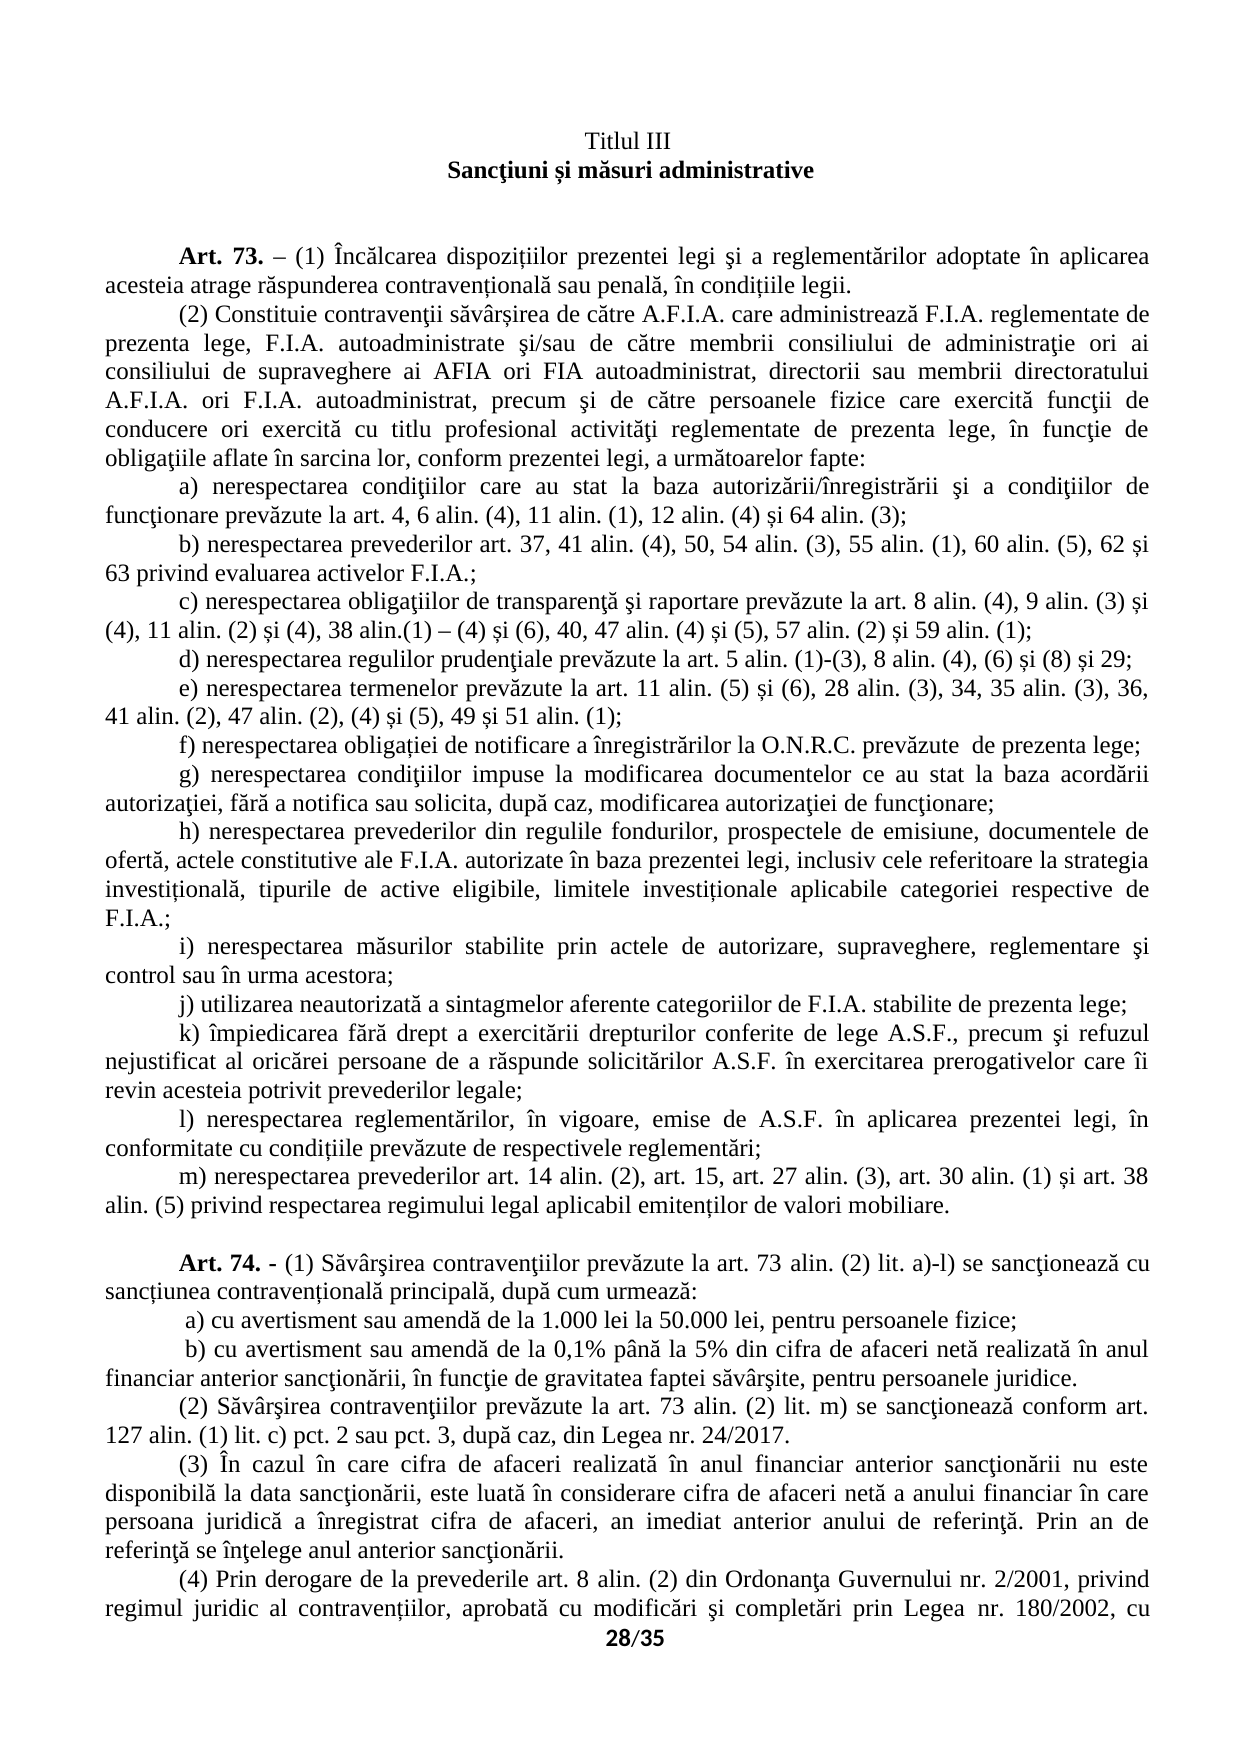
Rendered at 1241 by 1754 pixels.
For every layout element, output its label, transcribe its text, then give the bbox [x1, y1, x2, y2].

text d) nerespectarea regulilor prudenţiale prevăzute la art. 5 alin. (1)-(3), 8 alin. (4), (6) și (8) și 29; [105, 644, 1150, 673]
text b) nerespectarea prevederilor art. 37, 41 alin. (4), 50, 54 alin. (3), 55 alin. (1), 60 alin. (5), 62 și 63 privind evaluarea activelor F.I.A.; [105, 529, 1150, 586]
text e) nerespectarea termenelor prevăzute la art. 11 alin. (5) și (6), 28 alin. (3), 34, 35 alin. (3), 36, 41 alin. (2), 47 alin. (2), (4) și (5), 49 și 51 alin. (1); [105, 673, 1150, 730]
text (2) Constituie contravenţii săvârșirea de către A.F.I.A. care administrează F.I.A. reglementate de prezenta lege, F.I.A. autoadministrate şi/sau de către membrii consiliului de administraţie ori ai consiliului de supraveghere ai AFIA ori FIA autoadministrat, directorii sau membrii directoratului A.F.I.A. ori F.I.A. autoadministrat, precum şi de către persoanele fizice care exercită funcţii de conducere ori exercită cu titlu profesional activităţi reglementate de prezenta lege, în funcţie de obligaţiile aflate în sarcina lor, conform prezentei legi, a următoarelor fapte: [105, 299, 1150, 471]
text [105, 1564, 1150, 1621]
text m) nerespectarea prevederilor art. 14 alin. (2), art. 15, art. 27 alin. (3), art. 30 alin. (1) și art. 38 alin. (5) privind respectarea regimului legal aplicabil emitenților de valori mobiliare. [105, 1161, 1150, 1219]
text Titlul III [105, 126, 1150, 155]
text Art. 74. - (1) Săvârşirea contravenţiilor prevăzute la art. 73 alin. (2) lit. a)-l) se sancţionează cu sancțiunea contravențională principală, după cum urmează: [105, 1248, 1150, 1305]
text f) nerespectarea obligației de notificare a înregistrărilor la O.N.R.C. prevăzute de prezenta lege; [105, 730, 1150, 759]
text g) nerespectarea condiţiilor impuse la modificarea documentelor ce au stat la baza acordării autorizaţiei, fără a notifica sau solicita, după caz, modificarea autorizaţiei de funcţionare; [105, 759, 1150, 816]
text j) utilizarea neautorizată a sintagmelor aferente categoriilor de F.I.A. stabilite de prezenta lege; [105, 989, 1150, 1018]
text b) cu avertisment sau amendă de la 0,1% până la 5% din cifra de afaceri netă realizată în anul financiar anterior sancţionării, în funcţie de gravitatea faptei săvârşite, pentru persoanele juridice. [105, 1334, 1150, 1391]
text (2) Săvârşirea contravenţiilor prevăzute la art. 73 alin. (2) lit. m) se sancţionează conform art. 127 alin. (1) lit. c) pct. 2 sau pct. 3, după caz, din Legea nr. 24/2017. [105, 1391, 1150, 1449]
text i) nerespectarea măsurilor stabilite prin actele de autorizare, supraveghere, reglementare şi control sau în urma acestora; [105, 931, 1150, 989]
text h) nerespectarea prevederilor din regulile fondurilor, prospectele de emisiune, documentele de ofertă, actele constitutive ale F.I.A. autorizate în baza prezentei legi, inclusiv cele referitoare la strategia investițională, tipurile de active eligibile, limitele investiționale aplicabile categoriei respective de F.I.A.; [105, 816, 1150, 931]
text (3) În cazul în care cifra de afaceri realizată în anul financiar anterior sancţionării nu este disponibilă la data sancţionării, este luată în considerare cifra de afaceri netă a anului financiar în care persoana juridică a înregistrat cifra de afaceri, an imediat anterior anului de referinţă. Prin an de referinţă se înţelege anul anterior sancţionării. [105, 1449, 1150, 1564]
text a) nerespectarea condiţiilor care au stat la baza autorizării/înregistrării şi a condiţiilor de funcţionare prevăzute la art. 4, 6 alin. (4), 11 alin. (1), 12 alin. (4) și 64 alin. (3); [105, 471, 1150, 529]
text l) nerespectarea reglementărilor, în vigoare, emise de A.S.F. în aplicarea prezentei legi, în conformitate cu condițiile prevăzute de respectivele reglementări; [105, 1104, 1150, 1161]
text k) împiedicarea fără drept a exercitării drepturilor conferite de lege A.S.F., precum şi refuzul nejustificat al oricărei persoane de a răspunde solicitărilor A.S.F. în exercitarea prerogativelor care îi revin acesteia potrivit prevederilor legale; [105, 1018, 1150, 1104]
text Art. 73. – (1) Încălcarea dispozițiilor prezentei legi şi a reglementărilor adoptate în aplicarea acesteia atrage răspunderea contravențională sau penală, în condițiile legii. [105, 241, 1150, 299]
text Sancţiuni și măsuri administrative [105, 155, 1150, 184]
text a) cu avertisment sau amendă de la 1.000 lei la 50.000 lei, pentru persoanele fizice; [105, 1305, 1150, 1334]
text c) nerespectarea obligaţiilor de transparenţă şi raportare prevăzute la art. 8 alin. (4), 9 alin. (3) și (4), 11 alin. (2) și (4), 38 alin.(1) – (4) și (6), 40, 47 alin. (4) și (5), 57 alin. (2) și 59 alin. (1); [105, 586, 1150, 644]
